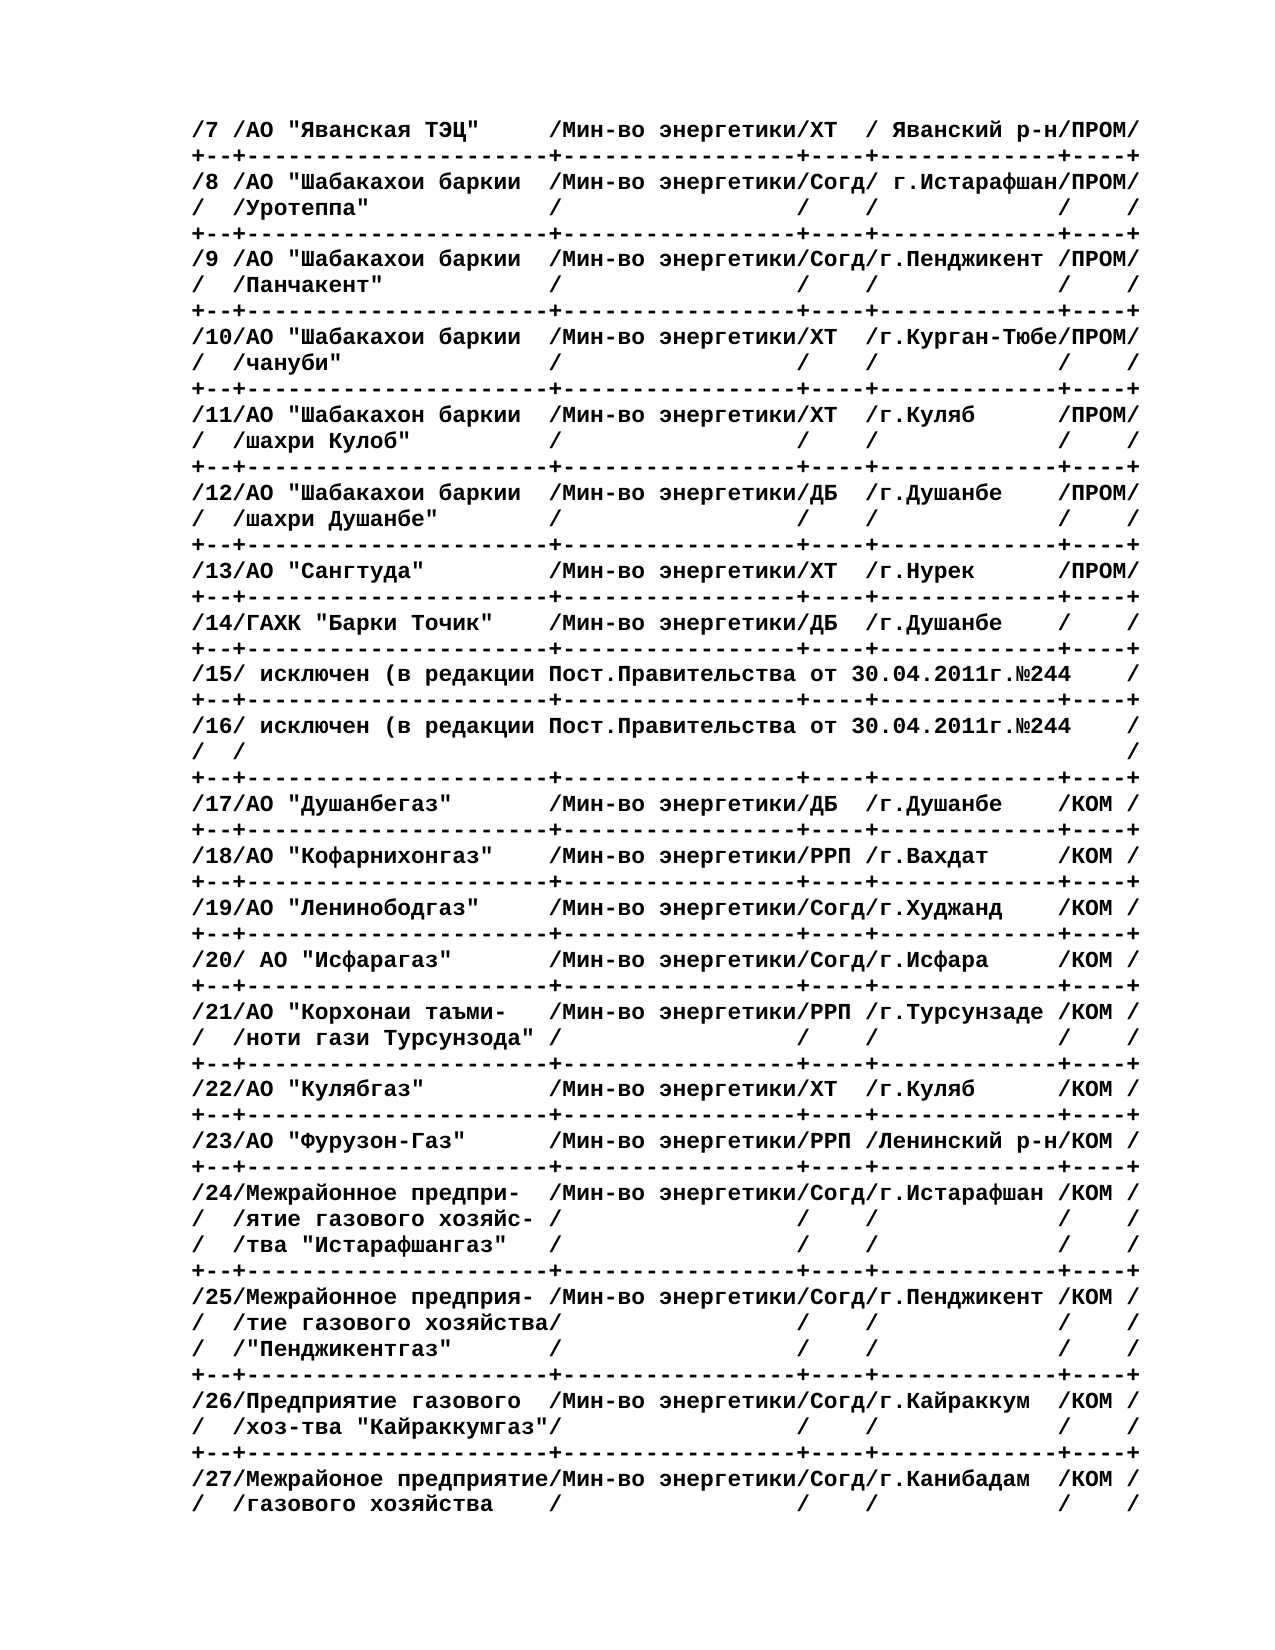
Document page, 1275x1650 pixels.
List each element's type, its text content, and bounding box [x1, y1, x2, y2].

text /9 /АО "Шабакахои баркии /Мин-во энергетики/Согд/г.Пенджикент /ПРОМ/ [177, 248, 1186, 274]
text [177, 144, 1186, 170]
text +--+----------------------+-----------------+----+-------------+----+ [177, 1104, 1186, 1130]
text /24/Межрайонное предпри- /Мин-во энергетики/Согд/г.Истарафшан /КОМ / [177, 1182, 1186, 1207]
text /26/Предприятие газового /Мин-во энергетики/Согд/г.Кайраккум /КОМ / [177, 1389, 1186, 1415]
text /25/Межрайонное предприя- /Мин-во энергетики/Согд/г.Пенджикент /КОМ / [177, 1285, 1186, 1311]
text /14/ГАХК "Барки Точик" /Мин-во энергетики/ДБ /г.Душанбе / / [177, 611, 1186, 637]
text +--+----------------------+-----------------+----+-------------+----+ [177, 767, 1186, 792]
text /11/АО "Шабакахон баркии /Мин-во энергетики/XT /г.Куляб /ПРОМ/ [177, 403, 1186, 429]
text +--+----------------------+-----------------+----+-------------+----+ [177, 533, 1186, 559]
text / /чануби" / / / / / [177, 352, 1186, 377]
text +--+----------------------+-----------------+----+-------------+----+ [177, 870, 1186, 896]
text +--+----------------------+-----------------+----+-------------+----+ [177, 1156, 1186, 1182]
text /12/АО "Шабакахои баркии /Мин-во энергетики/ДБ /г.Душанбе /ПРОМ/ [177, 481, 1186, 507]
text / /хоз-тва "Кайраккумгаз"/ / / / / [177, 1415, 1186, 1441]
text / / / [177, 741, 1186, 767]
text +--+----------------------+-----------------+----+-------------+----+ [177, 377, 1186, 403]
text / /тва "Истарафшангаз" / / / / / [177, 1233, 1186, 1259]
text /17/АО "Душанбегаз" /Мин-во энергетики/ДБ /г.Душанбе /КОМ / [177, 792, 1186, 818]
text +--+----------------------+-----------------+----+-------------+----+ [177, 1052, 1186, 1078]
text +--+----------------------+-----------------+----+-------------+----+ [177, 585, 1186, 611]
text /21/АО "Корхонаи таъми- /Мин-во энергетики/РРП /г.Турсунзаде /КОМ / [177, 1000, 1186, 1026]
text +--+----------------------+-----------------+----+-------------+----+ [177, 1363, 1186, 1389]
text / /шахри Душанбе" / / / / / [177, 507, 1186, 533]
text /7 /АО "Яванская ТЭЦ" /Мин-во энергетики/XT / Яванский р-н/ПРОМ/ [177, 118, 1186, 144]
text /8 /АО "Шабакахои баркии /Мин-во энергетики/Согд/ г.Истарафшан/ПРОМ/ [177, 170, 1186, 196]
text /20/ АО "Исфарагаз" /Мин-во энергетики/Согд/г.Исфара /КОМ / [177, 948, 1186, 974]
text /23/АО "Фурузон-Газ" /Мин-во энергетики/РРП /Ленинский р-н/КОМ / [177, 1130, 1186, 1156]
text / /Уротеппа" / / / / / [177, 196, 1186, 222]
text +--+----------------------+-----------------+----+-------------+----+ [177, 974, 1186, 1000]
text / /газового хозяйства / / / / / [177, 1493, 1186, 1519]
text /10/АО "Шабакахои баркии /Мин-во энергетики/XT /г.Курган-Тюбе/ПРОМ/ [177, 326, 1186, 352]
text +--+----------------------+-----------------+----+-------------+----+ [177, 455, 1186, 481]
text /18/АО "Кофарнихонгаз" /Мин-во энергетики/РРП /г.Вахдат /КОМ / [177, 844, 1186, 870]
text /15/ исключен (в редакции Пост.Правительства от 30.04.2011г.№244 / [177, 663, 1186, 689]
text +--+----------------------+-----------------+----+-------------+----+ [177, 818, 1186, 844]
text +--+----------------------+-----------------+----+-------------+----+ [177, 1259, 1186, 1285]
text /22/АО "Кулябгаз" /Мин-во энергетики/XT /г.Куляб /КОМ / [177, 1078, 1186, 1104]
text +--+----------------------+-----------------+----+-------------+----+ [177, 300, 1186, 326]
text /16/ исключен (в редакции Пост.Правительства от 30.04.2011г.№244 / [177, 715, 1186, 741]
text / /"Пенджикентгаз" / / / / / [177, 1337, 1186, 1363]
text +--+----------------------+-----------------+----+-------------+----+ [177, 689, 1186, 715]
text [177, 1441, 1186, 1467]
text /27/Межрайоное предприятие/Мин-во энергетики/Согд/г.Канибадам /КОМ / [177, 1467, 1186, 1493]
text /19/АО "Ленинободгаз" /Мин-во энергетики/Согд/г.Худжанд /КОМ / [177, 896, 1186, 922]
text / /шахри Кулоб" / / / / / [177, 429, 1186, 455]
text / /тие газового хозяйства/ / / / / [177, 1311, 1186, 1337]
text +--+----------------------+-----------------+----+-------------+----+ [177, 222, 1186, 248]
text / /ятие газового хозяйс- / / / / / [177, 1207, 1186, 1233]
text / /Панчакент" / / / / / [177, 274, 1186, 300]
text /13/АО "Сангтуда" /Мин-во энергетики/XT /г.Нурек /ПРОМ/ [177, 559, 1186, 585]
text +--+----------------------+-----------------+----+-------------+----+ [177, 922, 1186, 948]
text +--+----------------------+-----------------+----+-------------+----+ [177, 637, 1186, 663]
text / /ноти гази Турсунзода" / / / / / [177, 1026, 1186, 1052]
